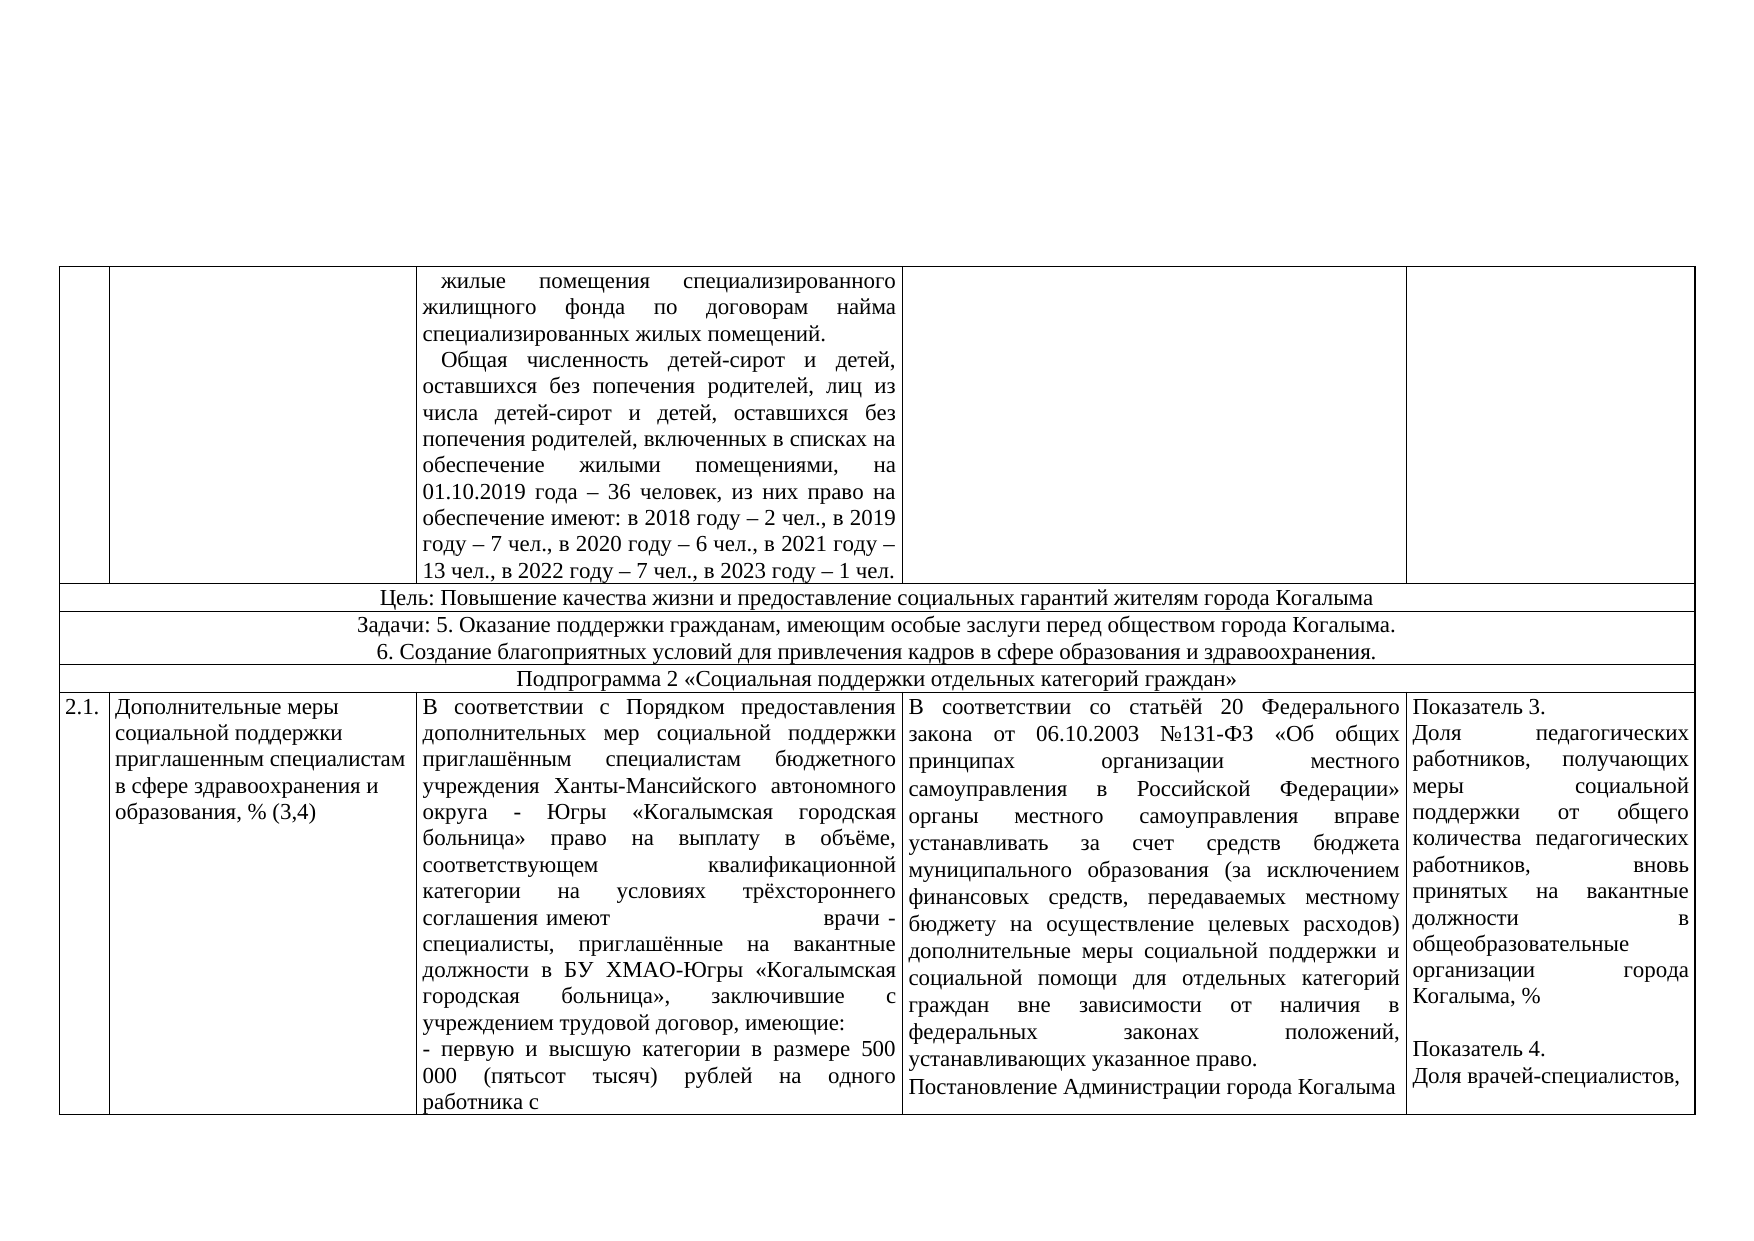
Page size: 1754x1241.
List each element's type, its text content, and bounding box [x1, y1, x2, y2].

table_cell Показатель 3. Доля педагогических работников, получающих меры социальной поддержки от общего количества педагогических работников, вновь принятых на вакантные должности в общеобразовательные организации города Когалыма, % Показатель 4. Доля врачей-специалистов, [1407, 693, 1694, 1114]
table_header [60, 267, 109, 583]
table_cell Цель: Повышение качества жизни и предоставление социальных гарантий жителям города Когалыма [60, 584, 1694, 611]
table_header [903, 267, 1406, 583]
table_header [1407, 267, 1694, 583]
table_cell Задачи: 5. Оказание поддержки гражданам, имеющим особые заслуги перед обществом города Когалыма. 6. Создание благоприятных условий для привлечения кадров в сфере образования и здравоохранения. [60, 612, 1694, 664]
table_cell Подпрограмма 2 «Социальная поддержки отдельных категорий граждан» [60, 665, 1694, 692]
table_header [110, 267, 416, 583]
table_cell Дополнительные меры социальной поддержки приглашенным специалистам в сфере здравоохранения и образования, % (3,4) [110, 693, 416, 1114]
table_cell В соответствии со статьёй 20 Федерального закона от 06.10.2003 №131-ФЗ «Об общих принципах организации местного самоуправления в Российской Федерации» органы местного самоуправления вправе устанавливать за счет средств бюджета муниципального образования (за исключением финансовых средств, передаваемых местному бюджету на осуществление целевых расходов) дополнительные меры социальной поддержки и социальной помощи для отдельных категорий граждан вне зависимости от наличия в федеральных законах положений, устанавливающих указанное право. Постановление Администрации города Когалыма [903, 693, 1406, 1114]
table_cell 2.1. [60, 693, 109, 1114]
table_header жилые помещения специализированного жилищного фонда по договорам найма специализированных жилых помещений. Общая численность детей-сирот и детей, оставшихся без попечения родителей, лиц из числа детей-сирот и детей, оставшихся без попечения родителей, включенных в списках на обеспечение жилыми помещениями, на 01.10.2019 года – 36 человек, из них право на обеспечение имеют: в 2018 году – 2 чел., в 2019 году – 7 чел., в 2020 году – 6 чел., в 2021 году – 13 чел., в 2022 году – 7 чел., в 2023 году – 1 чел. [417, 267, 902, 583]
table_cell В соответствии с Порядком предоставления дополнительных мер социальной поддержки приглашённым специалистам бюджетного учреждения Ханты-Мансийского автономного округа - Югры «Когалымская городская больница» право на выплату в объёме, соответствующем квалификационной категории на условиях трёхстороннего соглашения имеют врачи - специалисты, приглашённые на вакантные должности в БУ ХМАО-Югры «Когалымская городская больница», заключившие с учреждением трудовой договор, имеющие: - первую и высшую категории в размере 500 000 (пятьсот тысяч) рублей на одного работника с [417, 693, 902, 1114]
